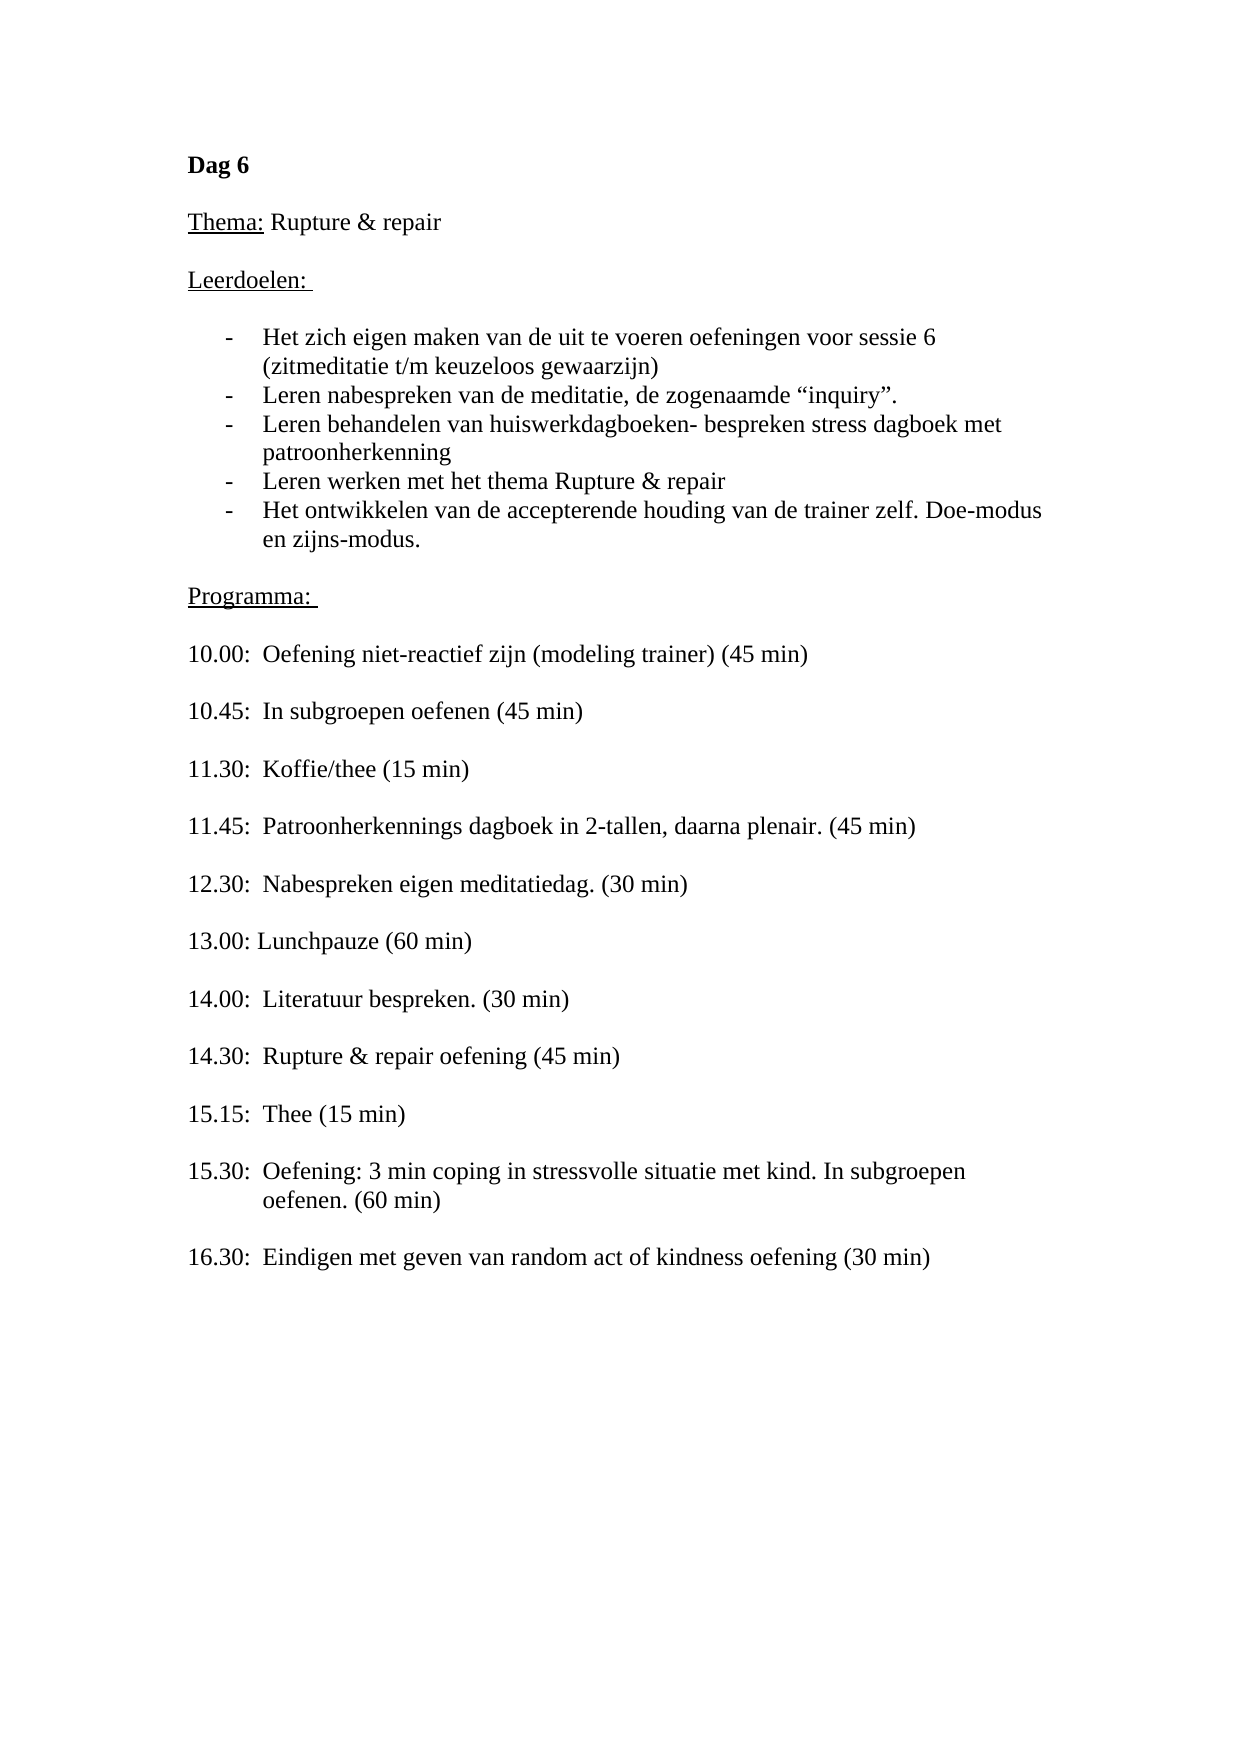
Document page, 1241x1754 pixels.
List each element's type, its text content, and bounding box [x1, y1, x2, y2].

text 12.30: Nabespreken eigen meditatiedag. (30 min) [187, 869, 1053, 897]
text 10.45: In subgroepen oefenen (45 min) [187, 696, 1053, 725]
list Leren nabespreken van de meditatie, de zogenaamde “inquiry”. [225, 380, 1053, 409]
list Het zich eigen maken van de uit te voeren oefeningen voor sessie 6 (zitmeditatie t/m keuzeloos gewaarzijn) [225, 322, 1053, 380]
text 14.00: Literatuur bespreken. (30 min) [187, 984, 1053, 1012]
text Thema: Rupture & repair [187, 207, 1053, 236]
list Leren werken met het thema Rupture & repair [225, 466, 1053, 495]
text 10.00: Oefening niet-reactief zijn (modeling trainer) (45 min) [187, 639, 1053, 667]
text Leerdoelen: [187, 265, 1053, 294]
text 15.30: Oefening: 3 min coping in stressvolle situatie met kind. In subgroepen oefenen. (60 min) [187, 1156, 1053, 1214]
text 13.00: Lunchpauze (60 min) [187, 926, 1053, 955]
text Programma: [187, 581, 1053, 610]
text 11.45: Patroonherkennings dagboek in 2-tallen, daarna plenair. (45 min) [187, 811, 1053, 840]
text Dag 6 [187, 150, 1053, 179]
list Leren behandelen van huiswerkdagboeken- bespreken stress dagboek met patroonherkenning [225, 409, 1053, 466]
list Het ontwikkelen van de accepterende houding van de trainer zelf. Doe-modus en zijns-modus. [225, 495, 1053, 552]
text 16.30: Eindigen met geven van random act of kindness oefening (30 min) [187, 1242, 1053, 1271]
text 11.30: Koffie/thee (15 min) [187, 754, 1053, 782]
text 15.15: Thee (15 min) [187, 1099, 1053, 1127]
text 14.30: Rupture & repair oefening (45 min) [187, 1041, 1053, 1070]
